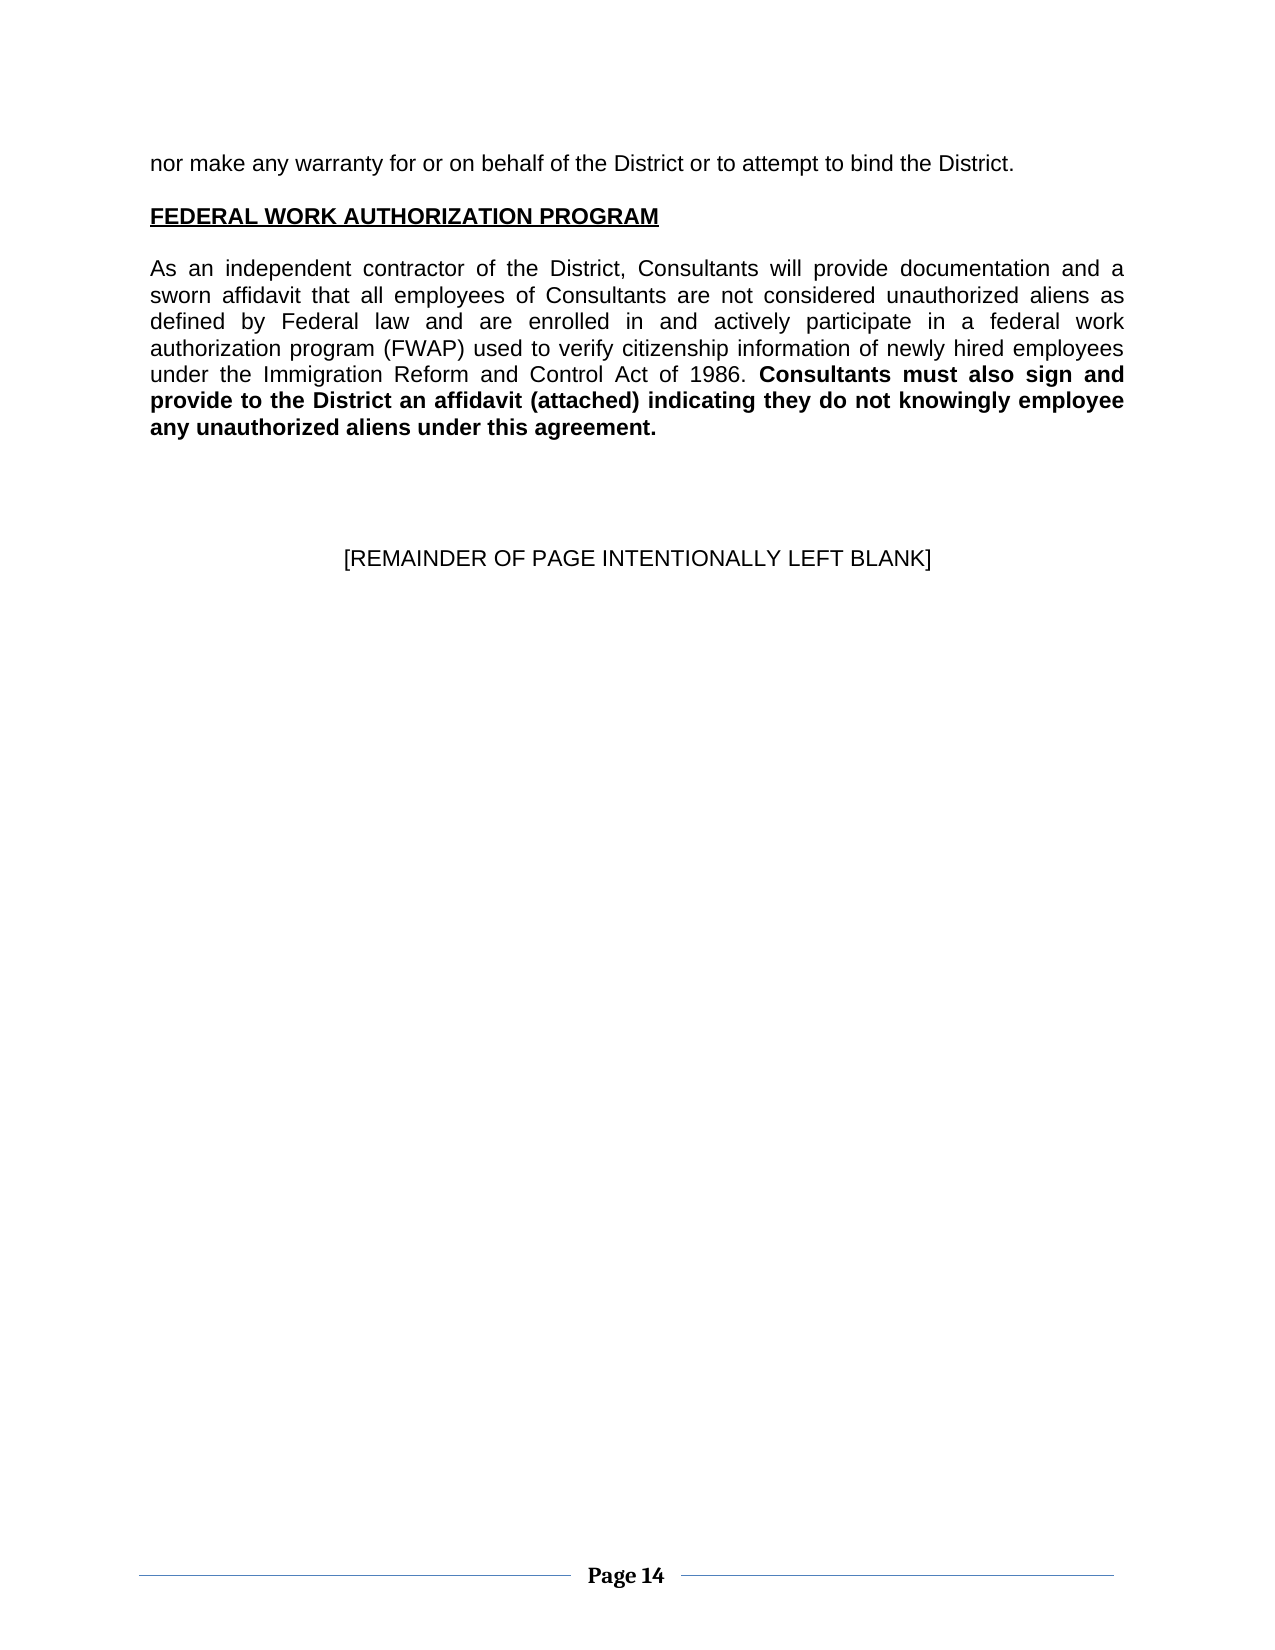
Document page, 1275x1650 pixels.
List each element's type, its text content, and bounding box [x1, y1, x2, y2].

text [150, 150, 1125, 176]
text [REMAINDER OF PAGE INTENTIONALLY LEFT BLANK] [150, 545, 1125, 572]
text As an independent contractor of the District, Consultants will provide documentation and a sworn affidavit that all employees of Consultants are not considered unauthorized aliens as defined by Federal law and are enrolled in and actively participate in a federal work authorization program (FWAP) used to verify citizenship information of newly hired employees under the Immigration Reform and Control Act of 1986. Consultants must also sign and provide to the District an affidavit (attached) indicating they do not knowingly employee any unauthorized aliens under this agreement. [150, 255, 1125, 440]
text FEDERAL WORK AUTHORIZATION PROGRAM [150, 203, 1125, 229]
